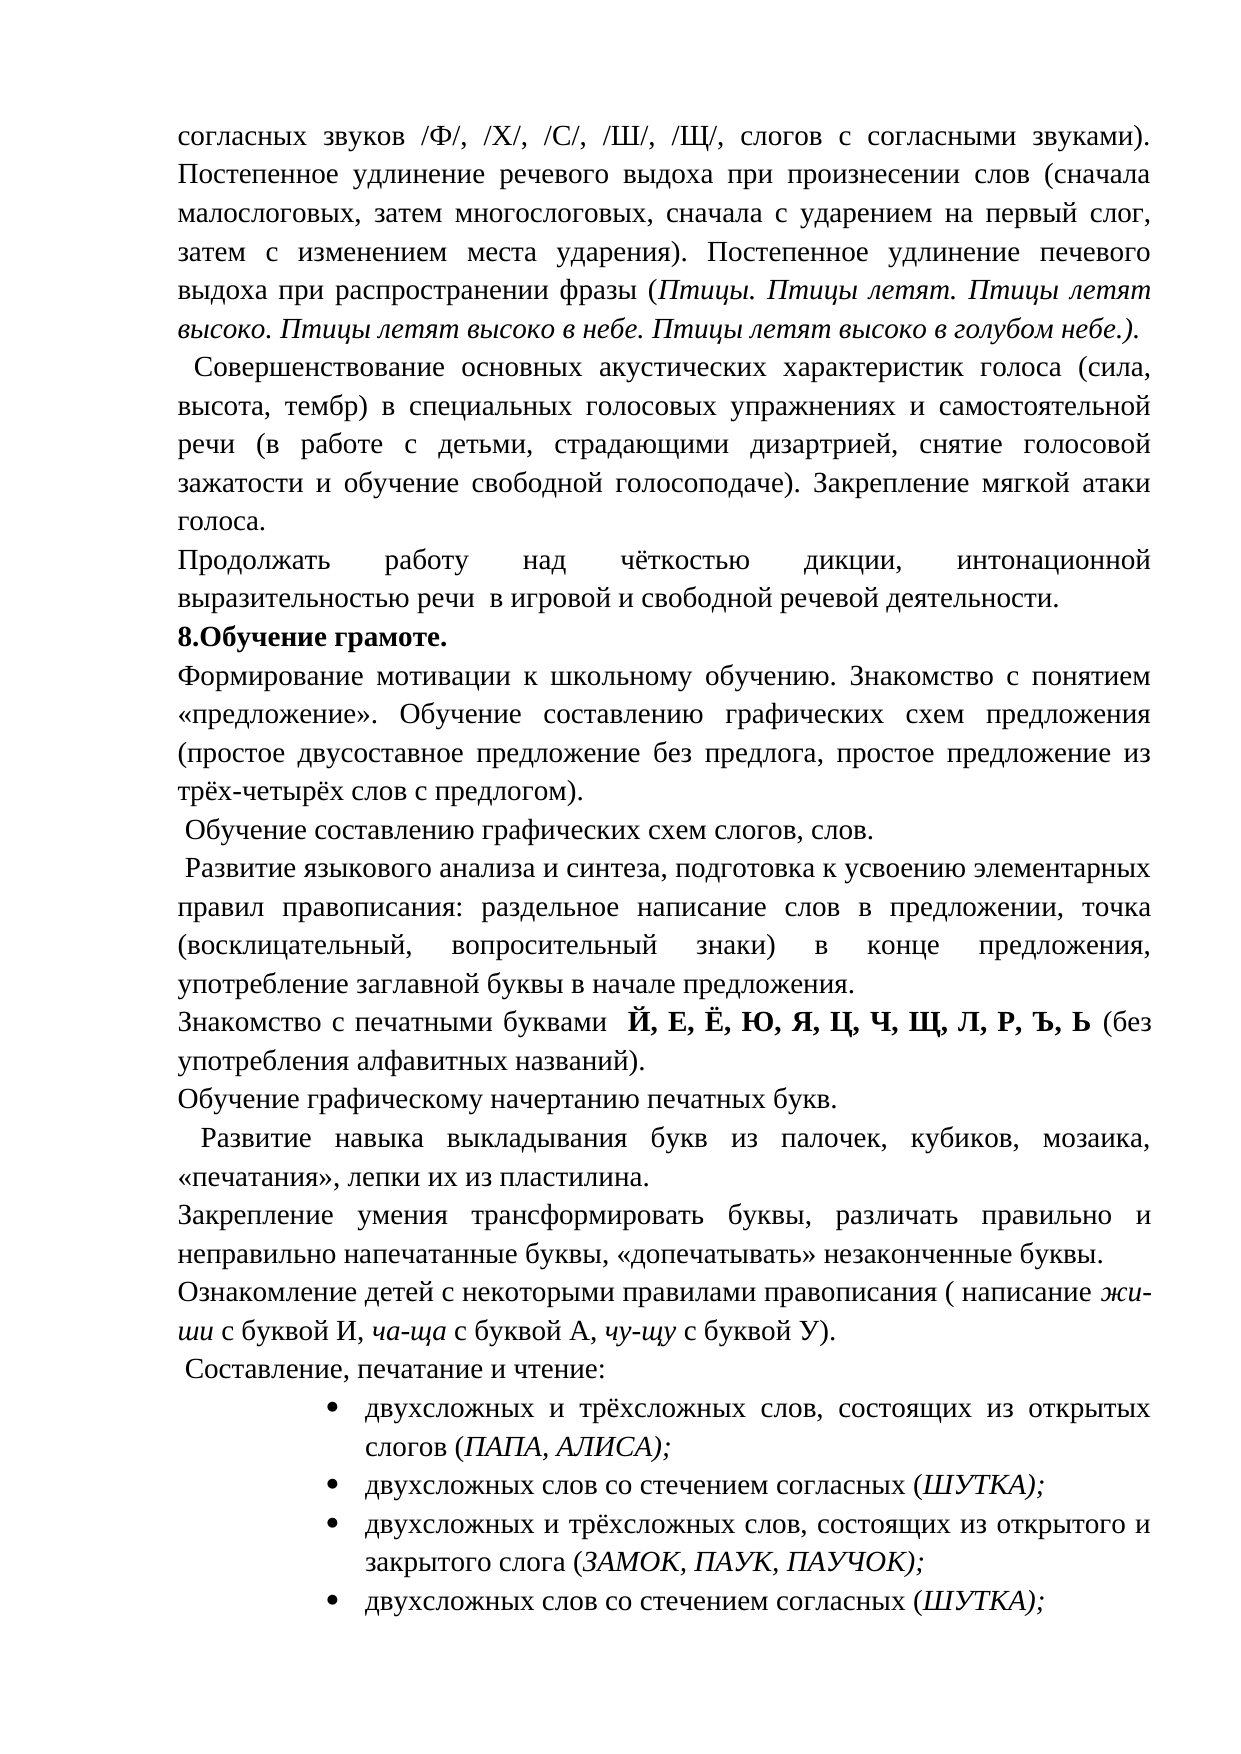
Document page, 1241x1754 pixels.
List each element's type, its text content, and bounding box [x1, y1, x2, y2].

text Обучение графическому начертанию печатных букв. [177, 1082, 1152, 1115]
list двухсложных слов со стечением согласных (ШУТКА); [327, 1467, 1152, 1501]
text Развитие языкового анализа и синтеза, подготовка к усвоению элементарных правил правописания: раздельное написание слов в предложении, точка (восклицательный, вопросительный знаки) в конце предложения, употребление заглавной буквы в начале предложения. [177, 850, 1152, 999]
text Совершенствование основных акустических характеристик голоса (сила, высота, тембр) в специальных голосовых упражнениях и самостоятельной речи (в работе с детьми, страдающими дизартрией, снятие голосовой зажатости и обучение свободной голосоподаче). Закрепление мягкой атаки голоса. [177, 349, 1152, 537]
text Ознакомление детей с некоторыми правилами правописания ( написание жи-ши с буквой И, ча-ща с буквой А, чу-щу с буквой У). [177, 1274, 1152, 1346]
list двухсложных и трёхсложных слов, состоящих из открытых слогов (ПАПА, АЛИСА); [327, 1390, 1152, 1462]
text Формирование мотивации к школьному обучению. Знакомство с понятием «предложение». Обучение составлению графических схем предложения (простое двусоставное предложение без предлога, простое предложение из трёх-четырёх слов с предлогом). [177, 658, 1152, 807]
text Знакомство с печатными буквами Й, Е, Ё, Ю, Я, Ц, Ч, Щ, Л, Р, Ъ, Ь (без употребления алфавитных названий). [177, 1004, 1152, 1077]
text Закрепление умения трансформировать буквы, различать правильно и неправильно напечатанные буквы, «допечатывать» незаконченные буквы. [177, 1197, 1152, 1269]
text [177, 118, 1152, 344]
text 8.Обучение грамоте. [177, 619, 1152, 653]
text Обучение составлению графических схем слогов, слов. [177, 812, 1152, 845]
list двухсложных и трёхсложных слов, состоящих из открытого и закрытого слога (ЗАМОК, ПАУК, ПАУЧОК); [327, 1506, 1152, 1578]
list двухсложных слов со стечением согласных (ШУТКА); [327, 1583, 1152, 1617]
text Развитие навыка выкладывания букв из палочек, кубиков, мозаика, «печатания», лепки их из пластилина. [177, 1120, 1152, 1192]
text Составление, печатание и чтение: [177, 1351, 1152, 1385]
text Продолжать работу над чёткостью дикции, интонационной выразительностью речи в игровой и свободной речевой деятельности. [177, 542, 1152, 614]
